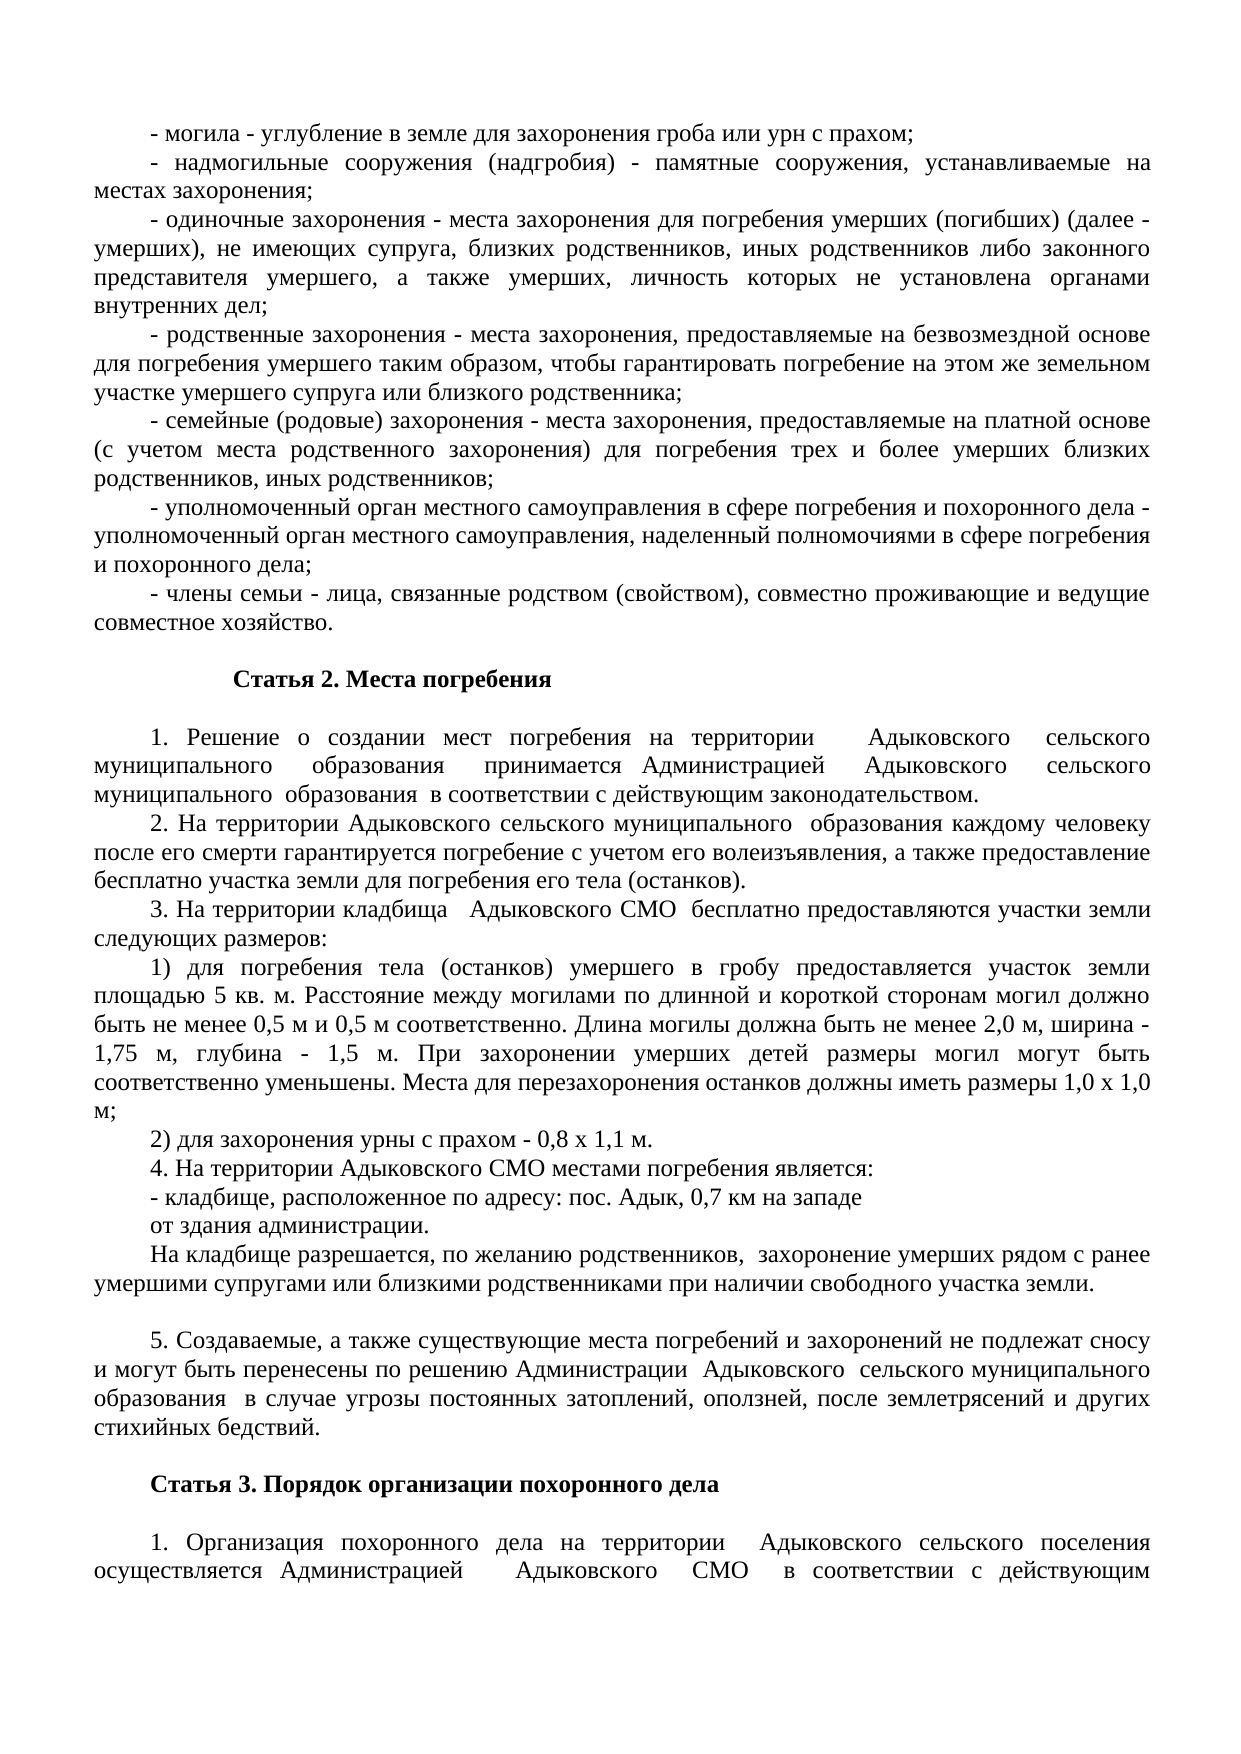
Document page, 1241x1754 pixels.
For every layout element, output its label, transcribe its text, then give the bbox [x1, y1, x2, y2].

text от здания администрации. [94, 1211, 1152, 1239]
text 4. На территории Адыковского СМО местами погребения является: [94, 1153, 1152, 1182]
text - уполномоченный орган местного самоуправления в сфере погребения и похоронного дела - уполномоченный орган местного самоуправления, наделенный полномочиями в сфере погребения и похоронного дела; [94, 492, 1152, 578]
text - могила - углубление в земле для захоронения гроба или урн с прахом; [94, 118, 1152, 147]
text Статья 3. Порядок организации похоронного дела [94, 1469, 1152, 1498]
text На кладбище разрешается, по желанию родственников, захоронение умерших рядом с ранее умершими супругами или близкими родственниками при наличии свободного участка земли. [94, 1239, 1152, 1297]
text - одиночные захоронения - места захоронения для погребения умерших (погибших) (далее - умерших), не имеющих супруга, близких родственников, иных родственников либо законного представителя умершего, а также умерших, личность которых не установлена органами внутренних дел; [94, 204, 1152, 319]
text 2. На территории Адыковского сельского муниципального образования каждому человеку после его смерти гарантируется погребение с учетом его волеизъявления, а также предоставление бесплатно участка земли для погребения его тела (останков). [94, 808, 1152, 894]
text - кладбище, расположенное по адресу: пос. Адык, 0,7 км на западе [94, 1182, 1152, 1211]
text - семейные (родовые) захоронения - места захоронения, предоставляемые на платной основе (с учетом места родственного захоронения) для погребения трех и более умерших близких родственников, иных родственников; [94, 406, 1152, 492]
text 5. Создаваемые, а также существующие места погребений и захоронений не подлежат сносу и могут быть перенесены по решению Администрации Адыковского сельского муниципального образования в случае угрозы постоянных затоплений, оползней, после землетрясений и других стихийных бедствий. [94, 1326, 1152, 1441]
text - родственные захоронения - места захоронения, предоставляемые на безвозмездной основе для погребения умершего таким образом, чтобы гарантировать погребение на этом же земельном участке умершего супруга или близкого родственника; [94, 319, 1152, 406]
text 3. На территории кладбища Адыковского СМО бесплатно предоставляются участки земли следующих размеров: [94, 894, 1152, 952]
text - члены семьи - лица, связанные родством (свойством), совместно проживающие и ведущие совместное хозяйство. [94, 578, 1152, 636]
text 2) для захоронения урны с прахом - 0,8 х 1,1 м. [94, 1124, 1152, 1153]
text Статья 2. Места погребения [94, 664, 1152, 693]
text 1) для погребения тела (останков) умершего в гробу предоставляется участок земли площадью 5 кв. м. Расстояние между могилами по длинной и короткой сторонам могил должно быть не менее 0,5 м и 0,5 м соответственно. Длина могилы должна быть не менее 2,0 м, ширина - 1,75 м, глубина - 1,5 м. При захоронении умерших детей размеры могил могут быть соответственно уменьшены. Места для перезахоронения останков должны иметь размеры 1,0 х 1,0 м; [94, 952, 1152, 1124]
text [94, 1527, 1152, 1584]
text - надмогильные сооружения (надгробия) - памятные сооружения, устанавливаемые на местах захоронения; [94, 147, 1152, 204]
text 1. Решение о создании мест погребения на территории Адыковского сельского муниципального образования принимается Администрацией Адыковского сельского муниципального образования в соответствии с действующим законодательством. [94, 722, 1152, 808]
